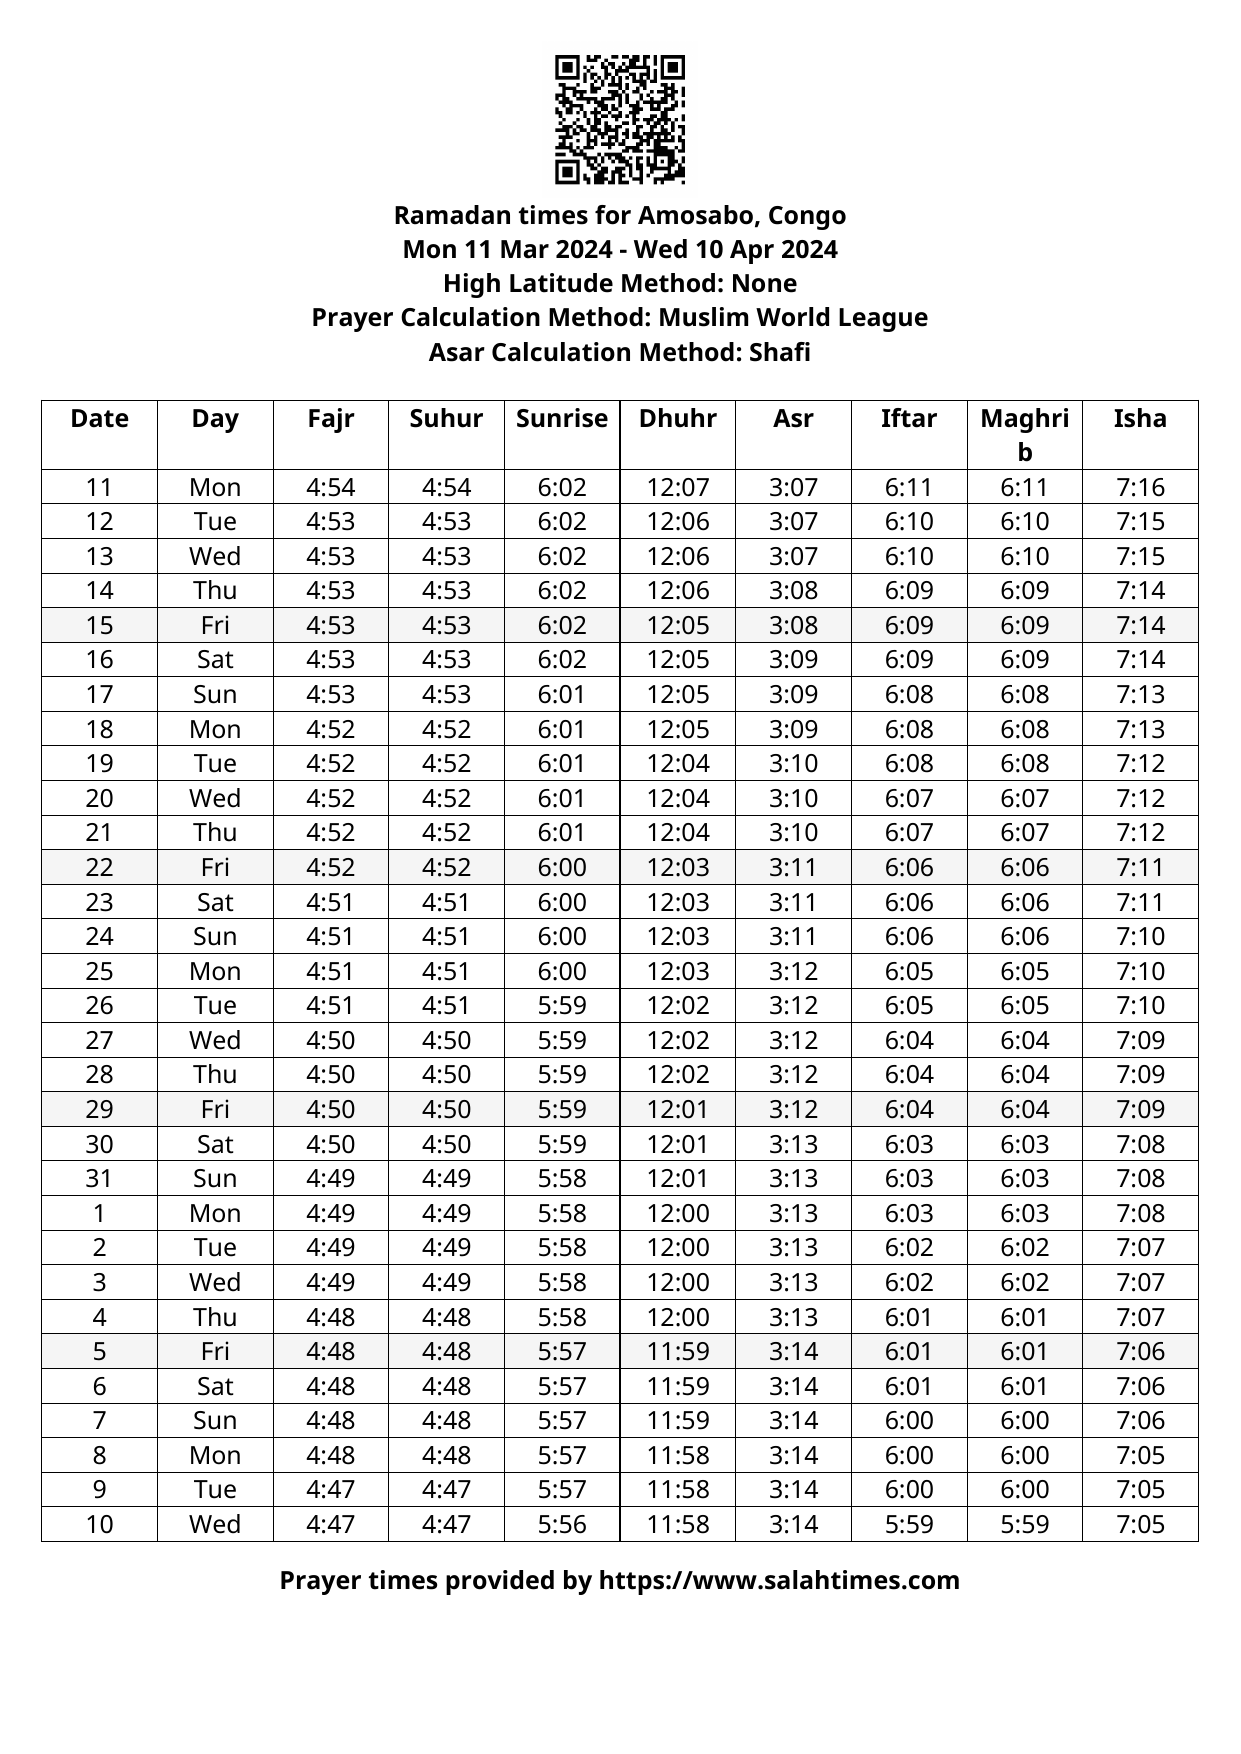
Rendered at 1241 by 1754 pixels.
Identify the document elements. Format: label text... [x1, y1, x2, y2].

table_cell 4:53 [389, 504, 504, 538]
table_cell 6:11 [968, 470, 1082, 503]
table_cell 7:16 [1083, 470, 1198, 503]
table_cell 3:11 [736, 885, 851, 918]
table_cell 6:02 [505, 608, 619, 642]
table_cell Wed [158, 1507, 273, 1541]
table_cell 7:10 [1083, 989, 1198, 1022]
table_cell 6:05 [852, 989, 967, 1022]
table_cell 5 [42, 1334, 157, 1368]
table_header Iftar [852, 401, 967, 469]
table_cell 6:01 [968, 1369, 1082, 1402]
table_cell Sun [158, 677, 273, 711]
table_cell 12:02 [621, 989, 735, 1022]
table_cell 17 [42, 677, 157, 711]
table_header Fajr [274, 401, 388, 469]
table_cell 4:52 [389, 746, 504, 780]
table_cell Wed [158, 781, 273, 814]
table_cell 5:58 [505, 1265, 619, 1299]
table_cell 11:58 [621, 1507, 735, 1541]
table_cell 7:15 [1083, 504, 1198, 538]
table_cell 3:14 [736, 1404, 851, 1437]
table_cell 6:08 [852, 677, 967, 711]
table_cell Fri [158, 850, 273, 884]
table_cell 5:59 [505, 1127, 619, 1160]
table_cell 3:14 [736, 1334, 851, 1368]
table_cell 6:04 [852, 1092, 967, 1126]
table_header Sunrise [505, 401, 619, 469]
table_cell 6:03 [852, 1196, 967, 1229]
table_cell 7:07 [1083, 1300, 1198, 1333]
table_cell 7:15 [1083, 539, 1198, 572]
table_cell 6:01 [852, 1300, 967, 1333]
table_cell 7:12 [1083, 746, 1198, 780]
table_cell 7:05 [1083, 1473, 1198, 1506]
table_cell 6:07 [852, 781, 967, 814]
table_cell 3 [42, 1265, 157, 1299]
table_cell 5:59 [505, 1023, 619, 1057]
table_cell 7:08 [1083, 1196, 1198, 1229]
table_cell 4:53 [389, 574, 504, 607]
table_cell 26 [42, 989, 157, 1022]
table_cell 6:02 [505, 470, 619, 503]
table_cell 6:01 [852, 1369, 967, 1402]
table_cell 6:02 [505, 574, 619, 607]
text Mon 11 Mar 2024 - Wed 10 Apr 2024 [42, 232, 1198, 266]
table_cell 11:59 [621, 1369, 735, 1402]
table_cell 3:10 [736, 816, 851, 849]
table_cell Sat [158, 885, 273, 918]
table_cell Thu [158, 1058, 273, 1091]
table_cell 12:02 [621, 1058, 735, 1091]
table_cell 3:13 [736, 1265, 851, 1299]
table_cell 3:12 [736, 1058, 851, 1091]
table_cell 11:58 [621, 1438, 735, 1472]
table_cell 25 [42, 954, 157, 987]
table_cell 12:02 [621, 1023, 735, 1057]
table_cell 4:48 [274, 1334, 388, 1368]
table_cell 6:00 [505, 954, 619, 987]
table_cell 5:57 [505, 1334, 619, 1368]
table_cell 11:59 [621, 1334, 735, 1368]
table_cell Thu [158, 1300, 273, 1333]
table_cell 6:09 [852, 574, 967, 607]
table_cell 7:11 [1083, 885, 1198, 918]
table_cell 15 [42, 608, 157, 642]
table_cell 7:14 [1083, 608, 1198, 642]
table_cell 6:03 [852, 1127, 967, 1160]
text Prayer times provided by https://www.salahtimes.com [42, 1563, 1198, 1597]
table_cell 4:48 [389, 1334, 504, 1368]
table_cell Mon [158, 1438, 273, 1472]
table_cell 11:58 [621, 1473, 735, 1506]
table_cell 3:12 [736, 1092, 851, 1126]
table_cell 6:05 [852, 954, 967, 987]
table_cell 3:09 [736, 712, 851, 745]
table_cell 7:13 [1083, 677, 1198, 711]
table_cell 6:02 [968, 1231, 1082, 1264]
table_cell 4:50 [274, 1127, 388, 1160]
table_cell 3:10 [736, 746, 851, 780]
table_cell 7:12 [1083, 781, 1198, 814]
table_cell 4:50 [274, 1058, 388, 1091]
table_cell 6:08 [968, 677, 1082, 711]
table_cell 6:00 [505, 919, 619, 953]
table_cell 7:06 [1083, 1369, 1198, 1402]
table_cell Wed [158, 1265, 273, 1299]
table_cell Sat [158, 1127, 273, 1160]
table_cell 6:03 [968, 1127, 1082, 1160]
table_cell 4:49 [274, 1161, 388, 1195]
table_cell 6:03 [852, 1161, 967, 1195]
table_cell 7:10 [1083, 954, 1198, 987]
table_cell 6:06 [852, 885, 967, 918]
table_cell Mon [158, 1196, 273, 1229]
picture [542, 41, 699, 198]
table_cell 4:49 [274, 1196, 388, 1229]
table_cell 6:09 [968, 574, 1082, 607]
table_cell 4:50 [389, 1058, 504, 1091]
table_cell 6:08 [852, 712, 967, 745]
table_cell 6:00 [852, 1404, 967, 1437]
table_cell 5:58 [505, 1231, 619, 1264]
table_cell 5:58 [505, 1300, 619, 1333]
table_cell Mon [158, 470, 273, 503]
table_cell Sun [158, 919, 273, 953]
table_cell 6:07 [968, 781, 1082, 814]
table_cell 6:00 [968, 1473, 1082, 1506]
table_cell 6:05 [968, 989, 1082, 1022]
table_cell 9 [42, 1473, 157, 1506]
table_cell 6:10 [968, 504, 1082, 538]
table_cell 5:57 [505, 1473, 619, 1506]
table_cell Tue [158, 1473, 273, 1506]
table_cell 4:48 [274, 1300, 388, 1333]
table_cell Tue [158, 504, 273, 538]
table_cell 4:51 [389, 954, 504, 987]
table_cell 6:04 [968, 1023, 1082, 1057]
table_cell 27 [42, 1023, 157, 1057]
table_cell 24 [42, 919, 157, 953]
table_cell 6:06 [968, 850, 1082, 884]
table_cell 31 [42, 1161, 157, 1195]
table_cell 11:59 [621, 1404, 735, 1437]
table_cell 6:11 [852, 470, 967, 503]
table_cell 3:08 [736, 608, 851, 642]
table_cell 4:52 [274, 816, 388, 849]
table_cell 4:52 [389, 781, 504, 814]
table_cell 3:12 [736, 989, 851, 1022]
table_cell 4:49 [274, 1265, 388, 1299]
table_cell 6:09 [968, 643, 1082, 676]
table_cell 6:03 [968, 1161, 1082, 1195]
table_cell 3:14 [736, 1438, 851, 1472]
table_cell Thu [158, 816, 273, 849]
table_cell 3:12 [736, 1023, 851, 1057]
table_cell 19 [42, 746, 157, 780]
table_cell 6:01 [505, 816, 619, 849]
table_cell 4:51 [274, 989, 388, 1022]
table_cell 5:57 [505, 1369, 619, 1402]
table_cell 5:56 [505, 1507, 619, 1541]
table_cell 12:03 [621, 954, 735, 987]
table_cell 6:04 [852, 1058, 967, 1091]
table_cell 4:50 [389, 1092, 504, 1126]
table_cell 12:04 [621, 781, 735, 814]
table_cell 12:01 [621, 1161, 735, 1195]
table_cell Tue [158, 989, 273, 1022]
table_cell 7:09 [1083, 1023, 1198, 1057]
text Asar Calculation Method: Shafi [42, 334, 1198, 368]
table_cell 4:53 [274, 504, 388, 538]
table_cell 28 [42, 1058, 157, 1091]
table_cell 6:10 [852, 504, 967, 538]
table_cell 6:02 [968, 1265, 1082, 1299]
table_cell 4:48 [389, 1300, 504, 1333]
table_cell 5:59 [505, 1058, 619, 1091]
table_cell 6:00 [852, 1473, 967, 1506]
table_cell 4:51 [389, 885, 504, 918]
table_cell 5:59 [505, 989, 619, 1022]
table_header Suhur [389, 401, 504, 469]
table_cell 4:49 [274, 1231, 388, 1264]
table_cell 4:47 [274, 1507, 388, 1541]
table_cell 4 [42, 1300, 157, 1333]
table_cell 6 [42, 1369, 157, 1402]
table_cell 3:09 [736, 643, 851, 676]
table_cell 7:06 [1083, 1404, 1198, 1437]
table_cell 4:48 [274, 1438, 388, 1472]
table_cell 12:04 [621, 746, 735, 780]
table_cell 4:51 [274, 885, 388, 918]
table_cell 10 [42, 1507, 157, 1541]
table_cell 6:08 [852, 746, 967, 780]
table_cell 4:51 [274, 954, 388, 987]
table_cell Fri [158, 1092, 273, 1126]
table_cell 12:05 [621, 643, 735, 676]
table_cell 12:05 [621, 712, 735, 745]
table_cell 30 [42, 1127, 157, 1160]
table_cell 7:11 [1083, 850, 1198, 884]
table_cell 6:02 [505, 643, 619, 676]
table_cell 7:13 [1083, 712, 1198, 745]
table_cell 7:09 [1083, 1092, 1198, 1126]
table_cell 4:49 [389, 1161, 504, 1195]
table_cell 6:09 [852, 608, 967, 642]
table_cell 5:58 [505, 1161, 619, 1195]
table_cell 1 [42, 1196, 157, 1229]
table_cell 12:00 [621, 1265, 735, 1299]
table_header Isha [1083, 401, 1198, 469]
table_cell 6:00 [968, 1438, 1082, 1472]
table_cell 12:06 [621, 574, 735, 607]
table_cell 4:47 [389, 1507, 504, 1541]
table_cell 4:54 [389, 470, 504, 503]
table_cell 6:02 [852, 1265, 967, 1299]
table_cell 7 [42, 1404, 157, 1437]
table_cell 6:06 [852, 850, 967, 884]
table_cell Mon [158, 954, 273, 987]
table_cell Sun [158, 1161, 273, 1195]
table_cell 12:03 [621, 850, 735, 884]
table_cell 6:09 [968, 608, 1082, 642]
table_cell 6:01 [505, 781, 619, 814]
table_cell 4:52 [274, 712, 388, 745]
table_cell 4:53 [274, 643, 388, 676]
table_cell 6:02 [852, 1231, 967, 1264]
table_cell Wed [158, 1023, 273, 1057]
table_cell 5:59 [852, 1507, 967, 1541]
table_cell 4:49 [389, 1231, 504, 1264]
table_cell 12:00 [621, 1300, 735, 1333]
table_cell 22 [42, 850, 157, 884]
table_cell 6:03 [968, 1196, 1082, 1229]
table_cell 4:50 [389, 1023, 504, 1057]
table_cell 12:01 [621, 1127, 735, 1160]
table_cell 6:00 [505, 885, 619, 918]
table_cell 6:01 [505, 677, 619, 711]
table_cell 4:53 [389, 643, 504, 676]
table_cell 4:48 [389, 1404, 504, 1437]
table_cell 7:06 [1083, 1334, 1198, 1368]
table_cell 4:53 [389, 539, 504, 572]
table_cell 4:52 [389, 816, 504, 849]
table_cell 7:10 [1083, 919, 1198, 953]
table_cell 5:59 [505, 1092, 619, 1126]
table_cell 6:08 [968, 746, 1082, 780]
table_cell 12:07 [621, 470, 735, 503]
table_cell 12:06 [621, 539, 735, 572]
table_cell 4:48 [389, 1369, 504, 1402]
table_cell 5:59 [968, 1507, 1082, 1541]
table_cell 3:09 [736, 677, 851, 711]
table_cell Tue [158, 1231, 273, 1264]
table_cell 6:06 [968, 885, 1082, 918]
table_cell 4:54 [274, 470, 388, 503]
table_cell 4:53 [274, 539, 388, 572]
table_cell 3:11 [736, 850, 851, 884]
table_cell 3:13 [736, 1161, 851, 1195]
table_header Day [158, 401, 273, 469]
table_cell Thu [158, 574, 273, 607]
table_cell 23 [42, 885, 157, 918]
table_cell 6:06 [852, 919, 967, 953]
table_cell 14 [42, 574, 157, 607]
table_cell 18 [42, 712, 157, 745]
table_cell 7:14 [1083, 574, 1198, 607]
table_cell 4:50 [274, 1092, 388, 1126]
table_cell 6:04 [968, 1092, 1082, 1126]
table_cell 4:52 [389, 850, 504, 884]
table_cell 4:51 [274, 919, 388, 953]
table_cell 7:08 [1083, 1127, 1198, 1160]
table_cell 4:51 [389, 919, 504, 953]
table_cell 12:03 [621, 919, 735, 953]
table_cell 7:14 [1083, 643, 1198, 676]
table_cell Fri [158, 608, 273, 642]
table_cell 4:52 [274, 781, 388, 814]
table_cell 6:01 [505, 746, 619, 780]
table_cell 8 [42, 1438, 157, 1472]
table_cell 3:11 [736, 919, 851, 953]
table_cell 6:07 [968, 816, 1082, 849]
table_cell 4:49 [389, 1265, 504, 1299]
table_cell 12:05 [621, 608, 735, 642]
table_cell 4:52 [389, 712, 504, 745]
table_cell 6:00 [852, 1438, 967, 1472]
table_cell 3:13 [736, 1127, 851, 1160]
table_cell 12:00 [621, 1231, 735, 1264]
table_cell 6:07 [852, 816, 967, 849]
table_cell 4:47 [274, 1473, 388, 1506]
table_cell 4:49 [389, 1196, 504, 1229]
table_cell 6:00 [968, 1404, 1082, 1437]
table_cell 12:04 [621, 816, 735, 849]
table_cell Mon [158, 712, 273, 745]
table_cell 4:53 [389, 608, 504, 642]
table_cell 6:02 [505, 539, 619, 572]
table_cell 3:07 [736, 470, 851, 503]
table_cell 4:53 [389, 677, 504, 711]
table_cell 12:00 [621, 1196, 735, 1229]
table_cell 6:00 [505, 850, 619, 884]
table_cell Sat [158, 1369, 273, 1402]
table_cell 6:06 [968, 919, 1082, 953]
table_cell 12:03 [621, 885, 735, 918]
table_cell 6:01 [505, 712, 619, 745]
table_header Maghrib [968, 401, 1082, 469]
table_cell 5:57 [505, 1438, 619, 1472]
table_cell 7:05 [1083, 1438, 1198, 1472]
text High Latitude Method: None [42, 266, 1198, 300]
table_cell 3:10 [736, 781, 851, 814]
table_cell 4:53 [274, 677, 388, 711]
table_cell 3:13 [736, 1231, 851, 1264]
table_cell 13 [42, 539, 157, 572]
table_cell 3:07 [736, 504, 851, 538]
table_cell 6:09 [852, 643, 967, 676]
table_cell 20 [42, 781, 157, 814]
table_cell 12:05 [621, 677, 735, 711]
table_cell 7:12 [1083, 816, 1198, 849]
table_cell 7:07 [1083, 1231, 1198, 1264]
table_cell 6:04 [852, 1023, 967, 1057]
table_cell 6:01 [852, 1334, 967, 1368]
table_cell 6:10 [852, 539, 967, 572]
text Prayer Calculation Method: Muslim World League [42, 300, 1198, 334]
table_cell 21 [42, 816, 157, 849]
table_cell 11 [42, 470, 157, 503]
table_cell 4:51 [389, 989, 504, 1022]
text Ramadan times for Amosabo, Congo [42, 198, 1198, 232]
table_cell 4:48 [274, 1369, 388, 1402]
table_cell 4:53 [274, 574, 388, 607]
table_cell 6:02 [505, 504, 619, 538]
table_cell 6:05 [968, 954, 1082, 987]
table_cell 4:52 [274, 850, 388, 884]
table_cell 4:47 [389, 1473, 504, 1506]
table_cell 4:50 [389, 1127, 504, 1160]
table_cell 7:09 [1083, 1058, 1198, 1091]
table_cell Sun [158, 1404, 273, 1437]
table_cell 2 [42, 1231, 157, 1264]
table_cell 3:14 [736, 1369, 851, 1402]
table_cell 12:06 [621, 504, 735, 538]
table_cell 7:08 [1083, 1161, 1198, 1195]
table_cell 29 [42, 1092, 157, 1126]
table_cell Sat [158, 643, 273, 676]
table_cell Tue [158, 746, 273, 780]
table_cell 6:01 [968, 1334, 1082, 1368]
table_cell 4:53 [274, 608, 388, 642]
table_cell 7:05 [1083, 1507, 1198, 1541]
table_cell 5:58 [505, 1196, 619, 1229]
table_header Date [42, 401, 157, 469]
table_cell 6:08 [968, 712, 1082, 745]
table_cell 12:01 [621, 1092, 735, 1126]
table_cell 6:04 [968, 1058, 1082, 1091]
table_cell 4:52 [274, 746, 388, 780]
table_cell 6:01 [968, 1300, 1082, 1333]
table_cell 4:48 [389, 1438, 504, 1472]
table_cell 3:13 [736, 1196, 851, 1229]
table_cell 3:08 [736, 574, 851, 607]
table_cell 3:13 [736, 1300, 851, 1333]
table_cell 3:07 [736, 539, 851, 572]
table_cell 5:57 [505, 1404, 619, 1437]
table_cell Fri [158, 1334, 273, 1368]
table_cell 16 [42, 643, 157, 676]
table_cell 3:14 [736, 1507, 851, 1541]
table_cell 7:07 [1083, 1265, 1198, 1299]
table_header Asr [736, 401, 851, 469]
table_cell 3:12 [736, 954, 851, 987]
table_cell 3:14 [736, 1473, 851, 1506]
table_cell 4:50 [274, 1023, 388, 1057]
table_cell 4:48 [274, 1404, 388, 1437]
table_cell Wed [158, 539, 273, 572]
table_cell 6:10 [968, 539, 1082, 572]
table_cell 12 [42, 504, 157, 538]
table_header Dhuhr [621, 401, 735, 469]
